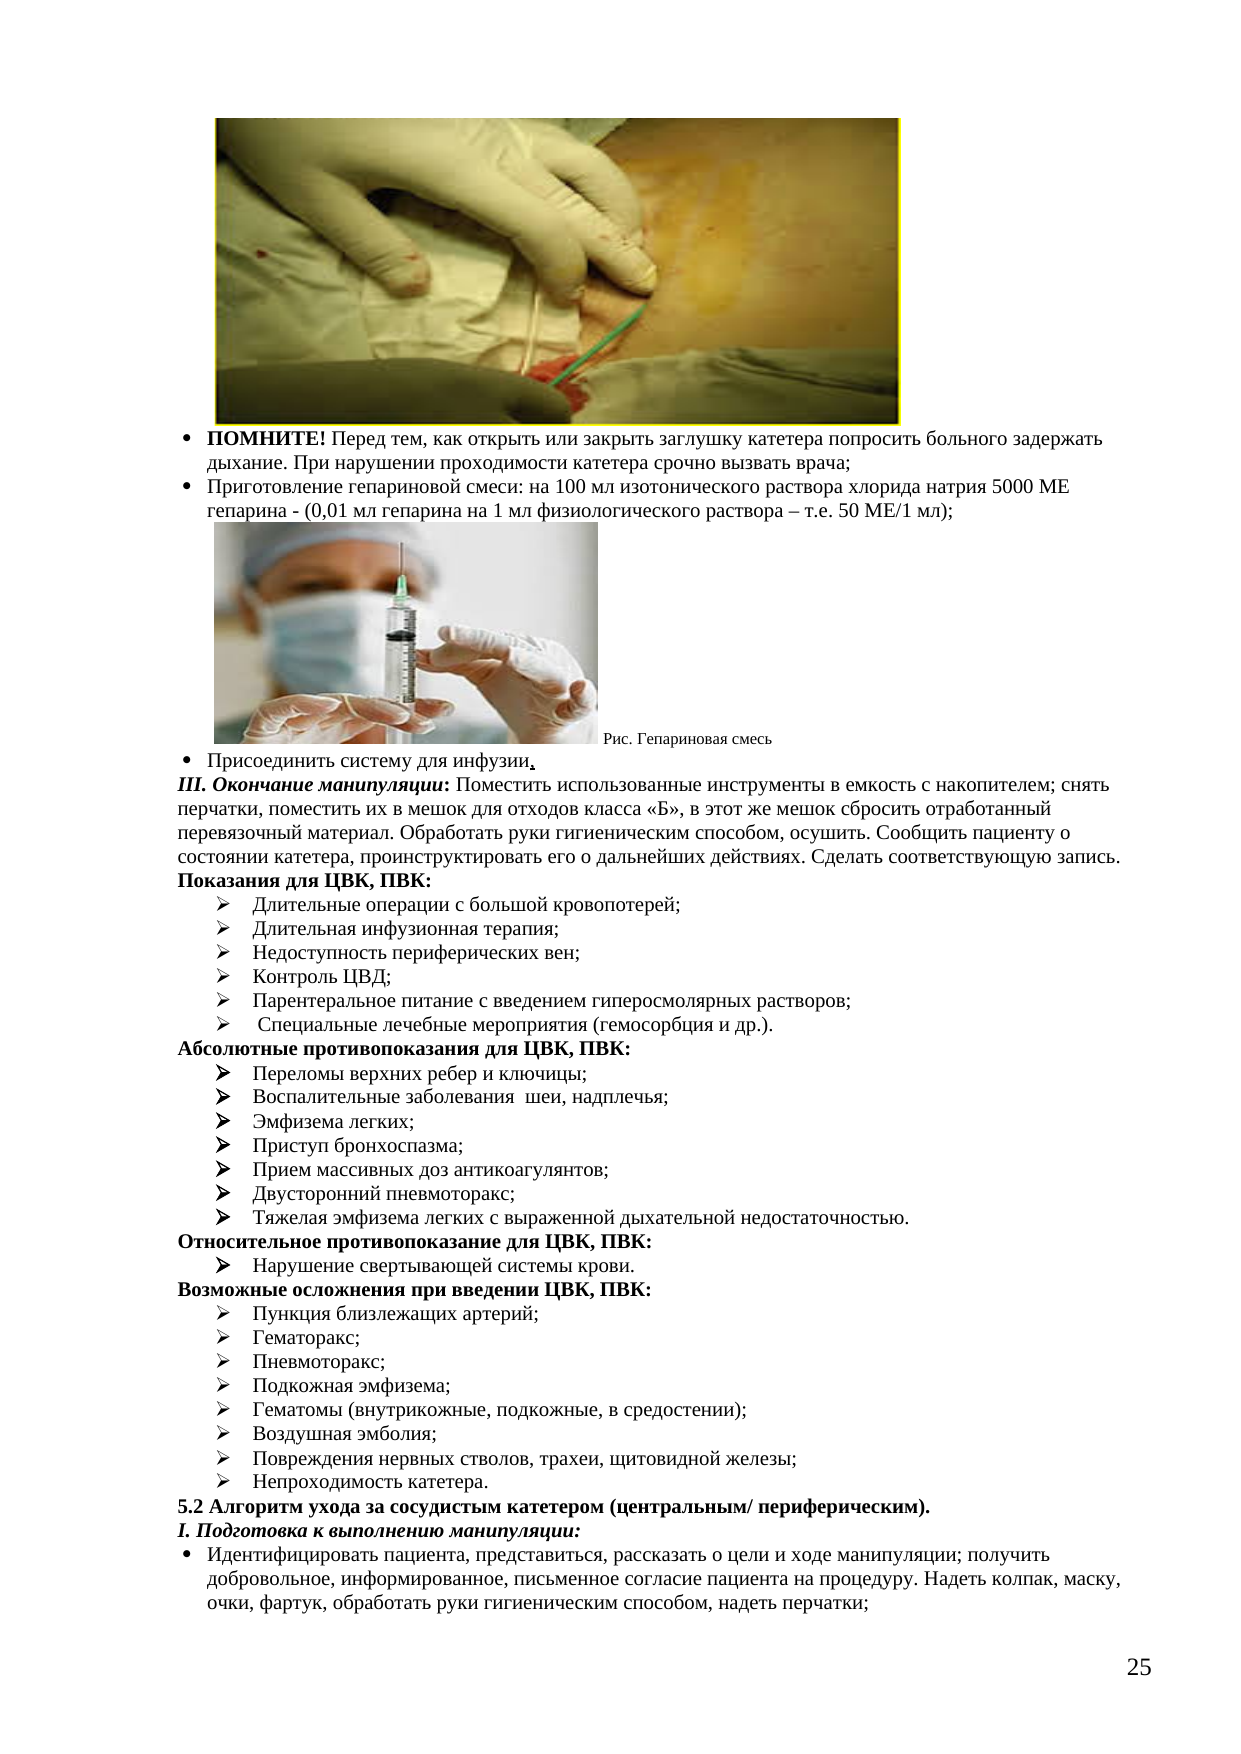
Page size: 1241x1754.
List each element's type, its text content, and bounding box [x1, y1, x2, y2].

list Показания для ЦВК, ПВК: [177, 868, 1152, 892]
list Тяжелая эмфизема легких с выраженной дыхательной недостаточностью. [215, 1205, 1152, 1229]
list Воздушная эмболия; [215, 1421, 1152, 1445]
list Присоединить систему для инфузии, [183, 748, 1152, 772]
list Повреждения нервных стволов, трахеи, щитовидной железы; [215, 1445, 1152, 1469]
list Двусторонний пневмоторакс; [215, 1181, 1152, 1205]
list Пневмоторакс; [215, 1349, 1152, 1373]
list Переломы верхних ребер и ключицы; [215, 1060, 1152, 1084]
list Приступ бронхоспазма; [215, 1133, 1152, 1157]
list Парентеральное питание с введением гиперосмолярных растворов; [215, 988, 1152, 1012]
list Недоступность периферических вен; [215, 940, 1152, 964]
list Нарушение свертывающей системы крови. [215, 1253, 1152, 1277]
list Непроходимость катетера. [215, 1469, 1152, 1493]
text Возможные осложнения при введении ЦВК, ПВК: [177, 1277, 1152, 1301]
list Воспалительные заболевания шеи, надплечья; [215, 1084, 1152, 1108]
list Абсолютные противопоказания для ЦВК, ПВК: [177, 1036, 1152, 1060]
list Идентифицировать пациента, представиться, рассказать о цели и ходе манипуляции; получить добровольное, информированное, письменное согласие пациента на процедуру. Надеть колпак, маску, очки, фартук, обработать руки гигиеническим способом, надеть перчатки; [183, 1542, 1152, 1614]
list Относительное противопоказание для ЦВК, ПВК: [177, 1229, 1152, 1253]
list Контроль ЦВД; [215, 964, 1152, 988]
text I. Подготовка к выполнению манипуляции: [177, 1518, 1152, 1542]
list Эмфизема легких; [215, 1108, 1152, 1133]
list Специальные лечебные мероприятия (гемосорбция и др.). [215, 1012, 1152, 1036]
list Длительные операции с большой кровопотерей; [215, 892, 1152, 916]
list Прием массивных доз антикоагулянтов; [215, 1157, 1152, 1181]
list III. Окончание манипуляции: Поместить использованные инструменты в емкость с накопителем; снять перчатки, поместить их в мешок для отходов класса «Б», в этот же мешок сбросить отработанный перевязочный материал. Обработать руки гигиеническим способом, осушить. Сообщить пациенту о состоянии катетера, проинструктировать его о дальнейших действиях. Сделать соответствующую запись. [177, 772, 1152, 868]
list Пункция близлежащих артерий; [215, 1301, 1152, 1325]
picture [214, 118, 901, 426]
list Приготовление гепариновой смеси: на 100 мл изотонического раствора хлорида натрия 5000 МЕ гепарина - (0,01 мл гепарина на 1 мл физиологического раствора – т.е. 50 МЕ/1 мл); [183, 474, 1152, 522]
list Гематоракс; [215, 1325, 1152, 1349]
list Гематомы (внутрикожные, подкожные, в средостении); [215, 1397, 1152, 1421]
list ПОМНИТЕ! Перед тем, как открыть или закрыть заглушку катетера попросить больного задержать дыхание. При нарушении проходимости катетера срочно вызвать врача; [183, 426, 1152, 474]
picture [214, 522, 598, 744]
list Длительная инфузионная терапия; [215, 916, 1152, 940]
list Подкожная эмфизема; [215, 1373, 1152, 1397]
text 5.2 Алгоритм ухода за сосудистым катетером (центральным/ периферическим). [177, 1493, 1152, 1518]
